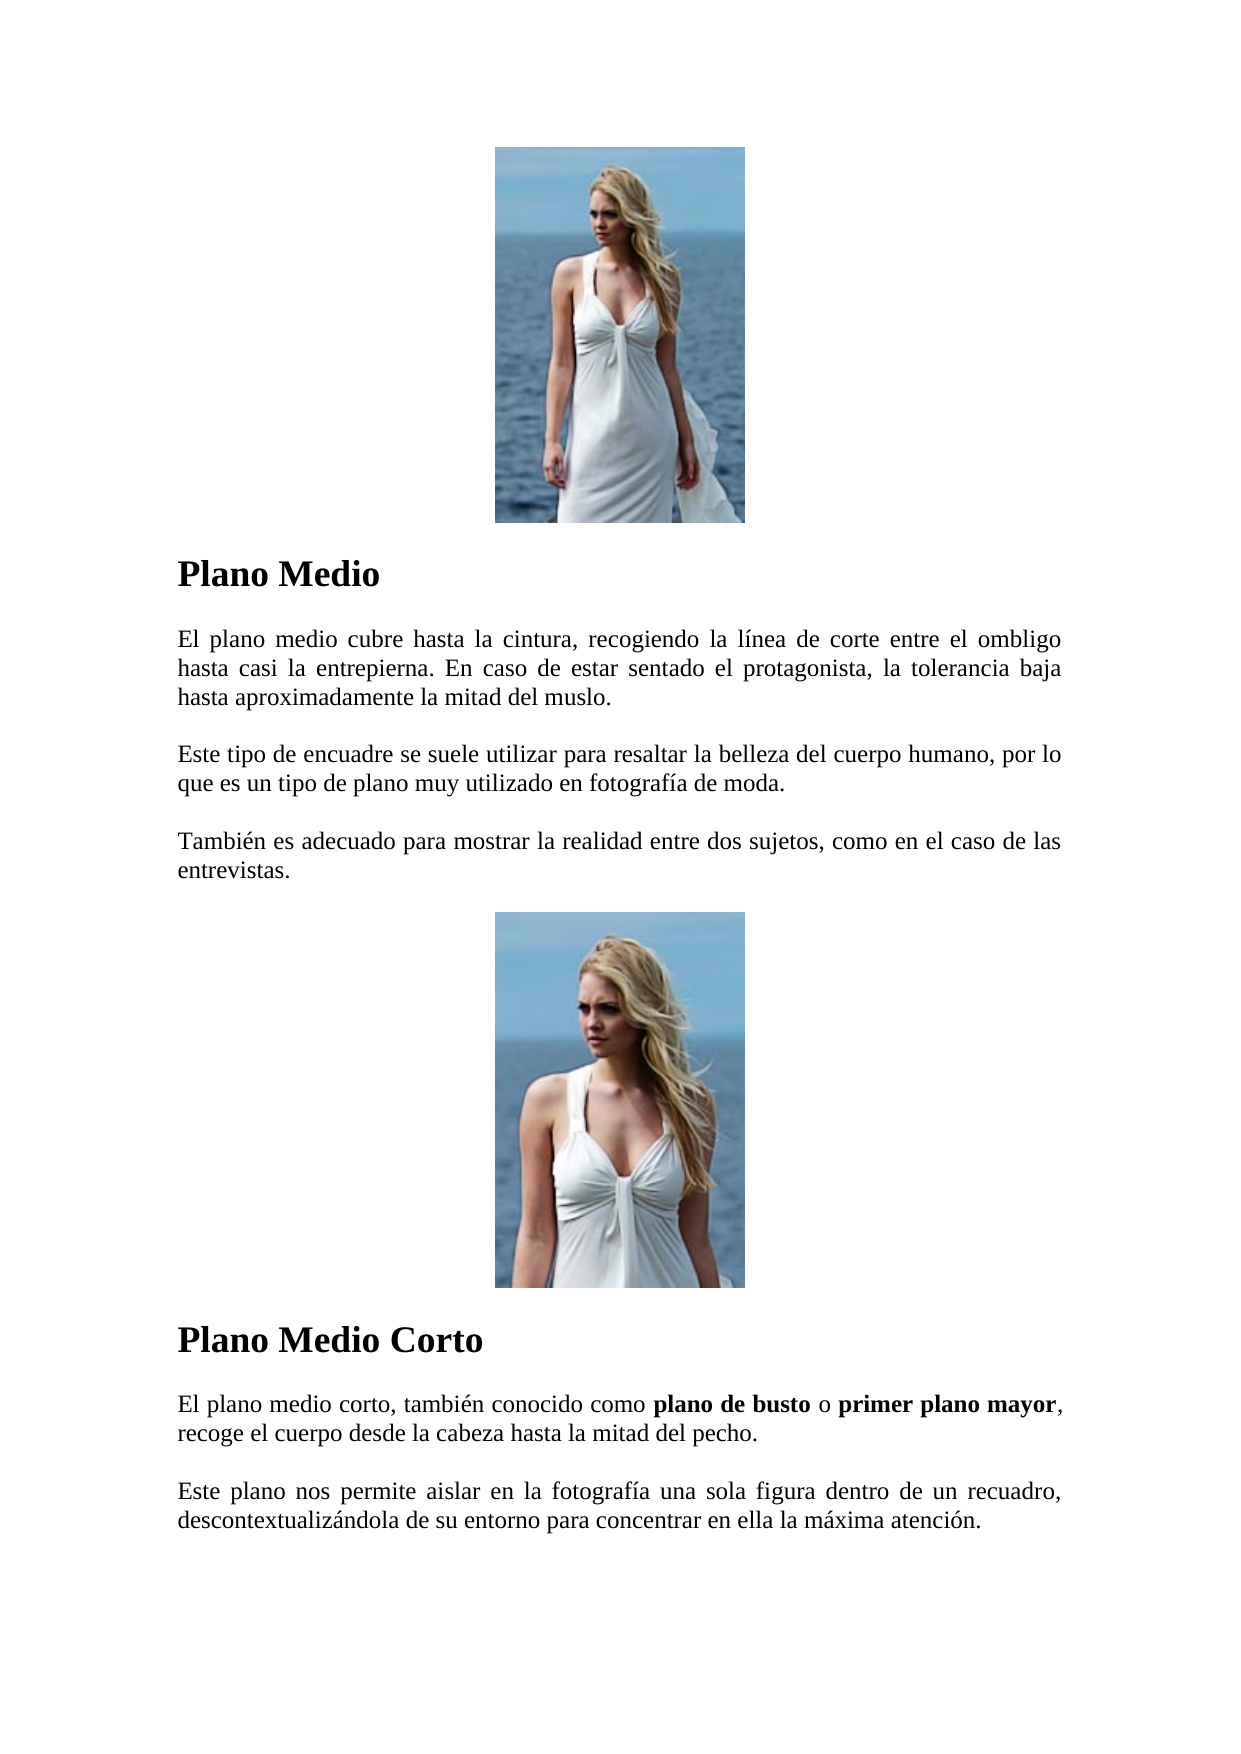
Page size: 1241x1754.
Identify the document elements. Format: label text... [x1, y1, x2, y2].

text También es adecuado para mostrar la realidad entre dos sujetos, como en el caso de las entrevistas. [177, 826, 1063, 884]
text El plano medio corto, también conocido como plano de busto o primer plano mayor, recoge el cuerpo desde la cabeza hasta la mitad del pecho. [177, 1389, 1063, 1447]
text Plano Medio [177, 552, 1063, 595]
picture [495, 912, 745, 1288]
text Este plano nos permite aislar en la fotografía una sola figura dentro de un recuadro, descontextualizándola de su entorno para concentrar en ella la máxima atención. [177, 1476, 1063, 1533]
text Este tipo de encuadre se suele utilizar para resaltar la belleza del cuerpo humano, por lo que es un tipo de plano muy utilizado en fotografía de moda. [177, 739, 1063, 797]
text El plano medio cubre hasta la cintura, recogiendo la línea de corte entre el ombligo hasta casi la entrepierna. En caso de estar sentado el protagonista, la tolerancia baja hasta aproximadamente la mitad del muslo. [177, 624, 1063, 710]
picture [495, 147, 745, 523]
text Plano Medio Corto [177, 1317, 1063, 1360]
